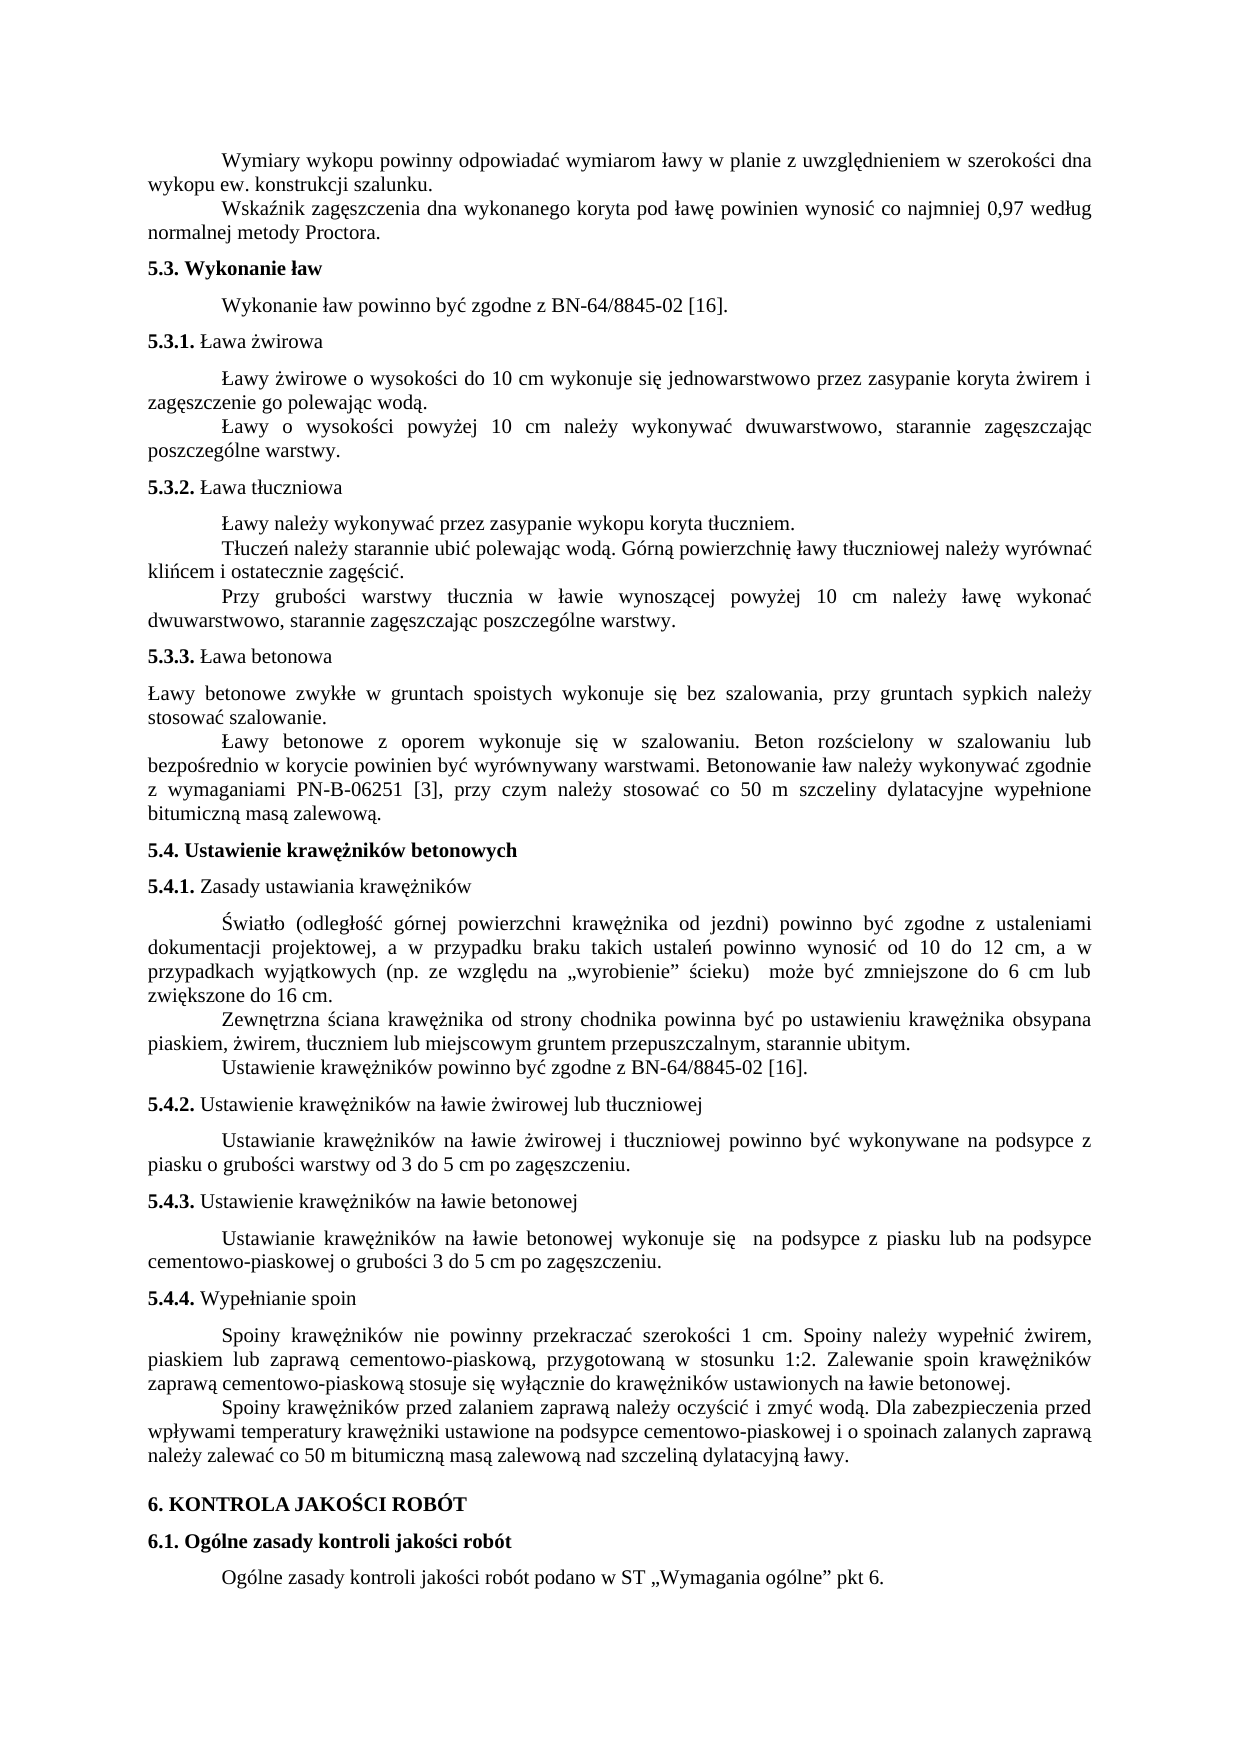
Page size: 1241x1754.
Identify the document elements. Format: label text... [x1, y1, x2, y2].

text Wykonanie ław powinno być zgodne z BN-64/8845-02 [16]. [148, 293, 1093, 317]
text Ławy należy wykonywać przez zasypanie wykopu koryta tłuczniem. [148, 511, 1093, 535]
text Ustawienie krawężników powinno być zgodne z BN-64/8845-02 [16]. [148, 1055, 1093, 1079]
text Ławy betonowe zwykłe w gruntach spoistych wykonuje się bez szalowania, przy gruntach sypkich należy stosować szalowanie. [148, 681, 1093, 729]
text Ławy żwirowe o wysokości do 10 cm wykonuje się jednowarstwowo przez zasypanie koryta żwirem i zagęszczenie go polewając wodą. [148, 366, 1093, 414]
text Spoiny krawężników przed zalaniem zaprawą należy oczyścić i zmyć wodą. Dla zabezpieczenia przed wpływami temperatury krawężniki ustawione na podsypce cementowo-piaskowej i o spoinach zalanych zaprawą należy zalewać co 50 m bitumiczną masą zalewową nad szczeliną dylatacyjną ławy. [148, 1395, 1093, 1467]
text Tłuczeń należy starannie ubić polewając wodą. Górną powierzchnię ławy tłuczniowej należy wyrównać klińcem i ostatecznie zagęścić. [148, 535, 1093, 583]
text 5.4.3. Ustawienie krawężników na ławie betonowej [148, 1189, 1093, 1213]
text Ławy betonowe z oporem wykonuje się w szalowaniu. Beton rozścielony w szalowaniu lub bezpośrednio w korycie powinien być wyrównywany warstwami. Betonowanie ław należy wykonywać zgodnie z wymaganiami PN-B-06251 [3], przy czym należy stosować co 50 m szczeliny dylatacyjne wypełnione bitumiczną masą zalewową. [148, 729, 1093, 825]
text Wskaźnik zagęszczenia dna wykonanego koryta pod ławę powinien wynosić co najmniej 0,97 według normalnej metody Proctora. [148, 196, 1093, 244]
text 5.3.2. Ława tłuczniowa [148, 475, 1093, 499]
subtitle 6.1. Ogólne zasady kontroli jakości robót [148, 1528, 1093, 1553]
text Światło (odległość górnej powierzchni krawężnika od jezdni) powinno być zgodne z ustaleniami dokumentacji projektowej, a w przypadku braku takich ustaleń powinno wynosić od 10 do 12 cm, a w przypadkach wyjątkowych (np. ze względu na „wyrobienie” ścieku) może być zmniejszone do 6 cm lub zwiększone do 16 cm. [148, 911, 1093, 1007]
text 5.4.4. Wypełnianie spoin [148, 1286, 1093, 1310]
text Przy grubości warstwy tłucznia w ławie wynoszącej powyżej 10 cm należy ławę wykonać dwuwarstwowo, starannie zagęszczając poszczególne warstwy. [148, 583, 1093, 632]
text Wymiary wykopu powinny odpowiadać wymiarom ławy w planie z uwzględnieniem w szerokości dna wykopu ew. konstrukcji szalunku. [148, 148, 1093, 196]
text 5.3.1. Ława żwirowa [148, 329, 1093, 353]
text Zewnętrzna ściana krawężnika od strony chodnika powinna być po ustawieniu krawężnika obsypana piaskiem, żwirem, tłuczniem lub miejscowym gruntem przepuszczalnym, starannie ubitym. [148, 1007, 1093, 1055]
text Ustawianie krawężników na ławie betonowej wykonuje się na podsypce z piasku lub na podsypce cementowo-piaskowej o grubości 3 do 5 cm po zagęszczeniu. [148, 1225, 1093, 1273]
text 5.4.1. Zasady ustawiania krawężników [148, 874, 1093, 898]
subtitle 5.4. Ustawienie krawężników betonowych [148, 838, 1093, 862]
text Ławy o wysokości powyżej 10 cm należy wykonywać dwuwarstwowo, starannie zagęszczając poszczególne warstwy. [148, 414, 1093, 462]
text 5.4.2. Ustawienie krawężników na ławie żwirowej lub tłuczniowej [148, 1092, 1093, 1116]
subtitle 6. kontrola jakości robót [148, 1492, 1093, 1516]
text Ustawianie krawężników na ławie żwirowej i tłuczniowej powinno być wykonywane na podsypce z piasku o grubości warstwy od 3 do 5 cm po zagęszczeniu. [148, 1128, 1093, 1176]
subtitle 5.3. Wykonanie ław [148, 256, 1093, 280]
text Spoiny krawężników nie powinny przekraczać szerokości 1 cm. Spoiny należy wypełnić żwirem, piaskiem lub zaprawą cementowo-piaskową, przygotowaną w stosunku 1:2. Zalewanie spoin krawężników zaprawą cementowo-piaskową stosuje się wyłącznie do krawężników ustawionych na ławie betonowej. [148, 1323, 1093, 1395]
text Ogólne zasady kontroli jakości robót podano w ST „Wymagania ogólne” pkt 6. [148, 1565, 1093, 1589]
text 5.3.3. Ława betonowa [148, 644, 1093, 668]
